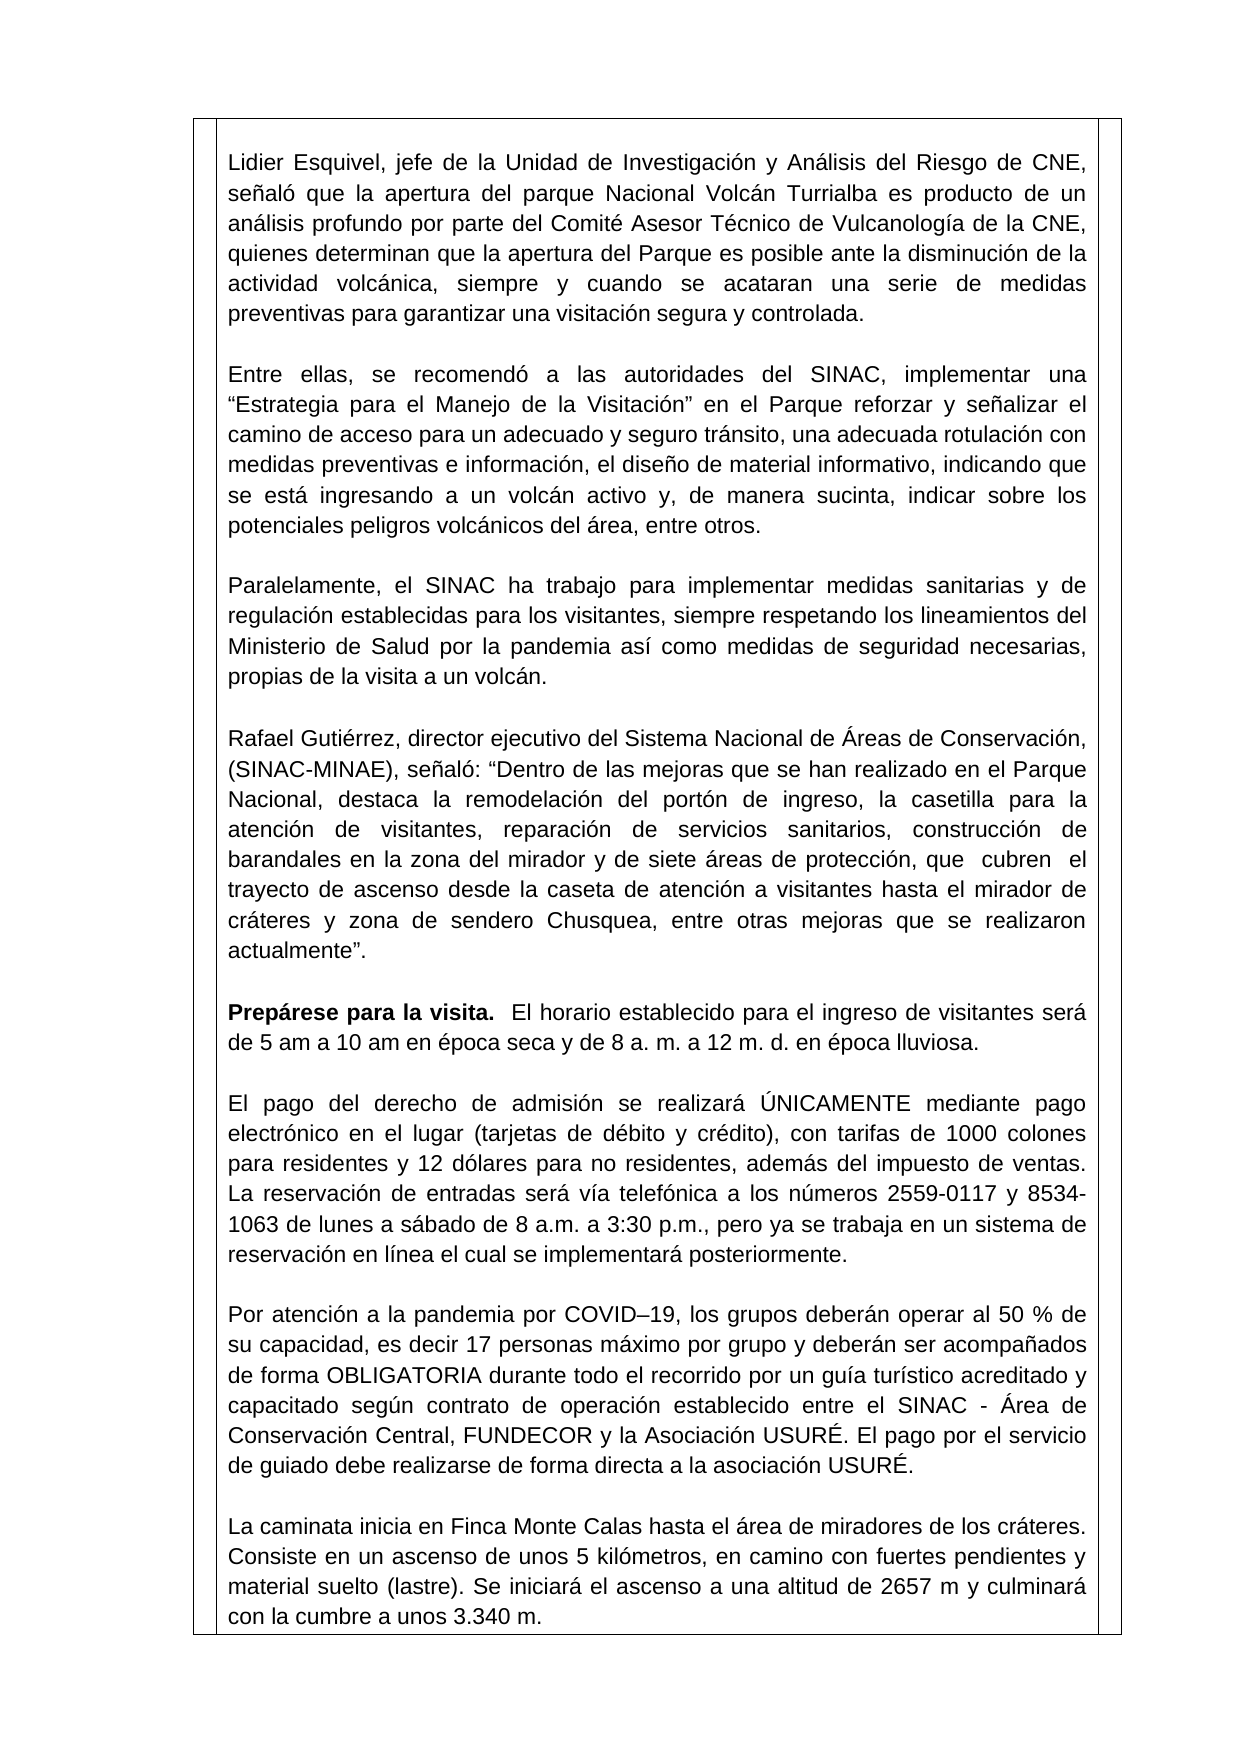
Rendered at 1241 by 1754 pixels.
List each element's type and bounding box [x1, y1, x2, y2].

table_header [217, 119, 1098, 1633]
table_header [194, 119, 216, 1633]
table_header [1099, 119, 1121, 1633]
